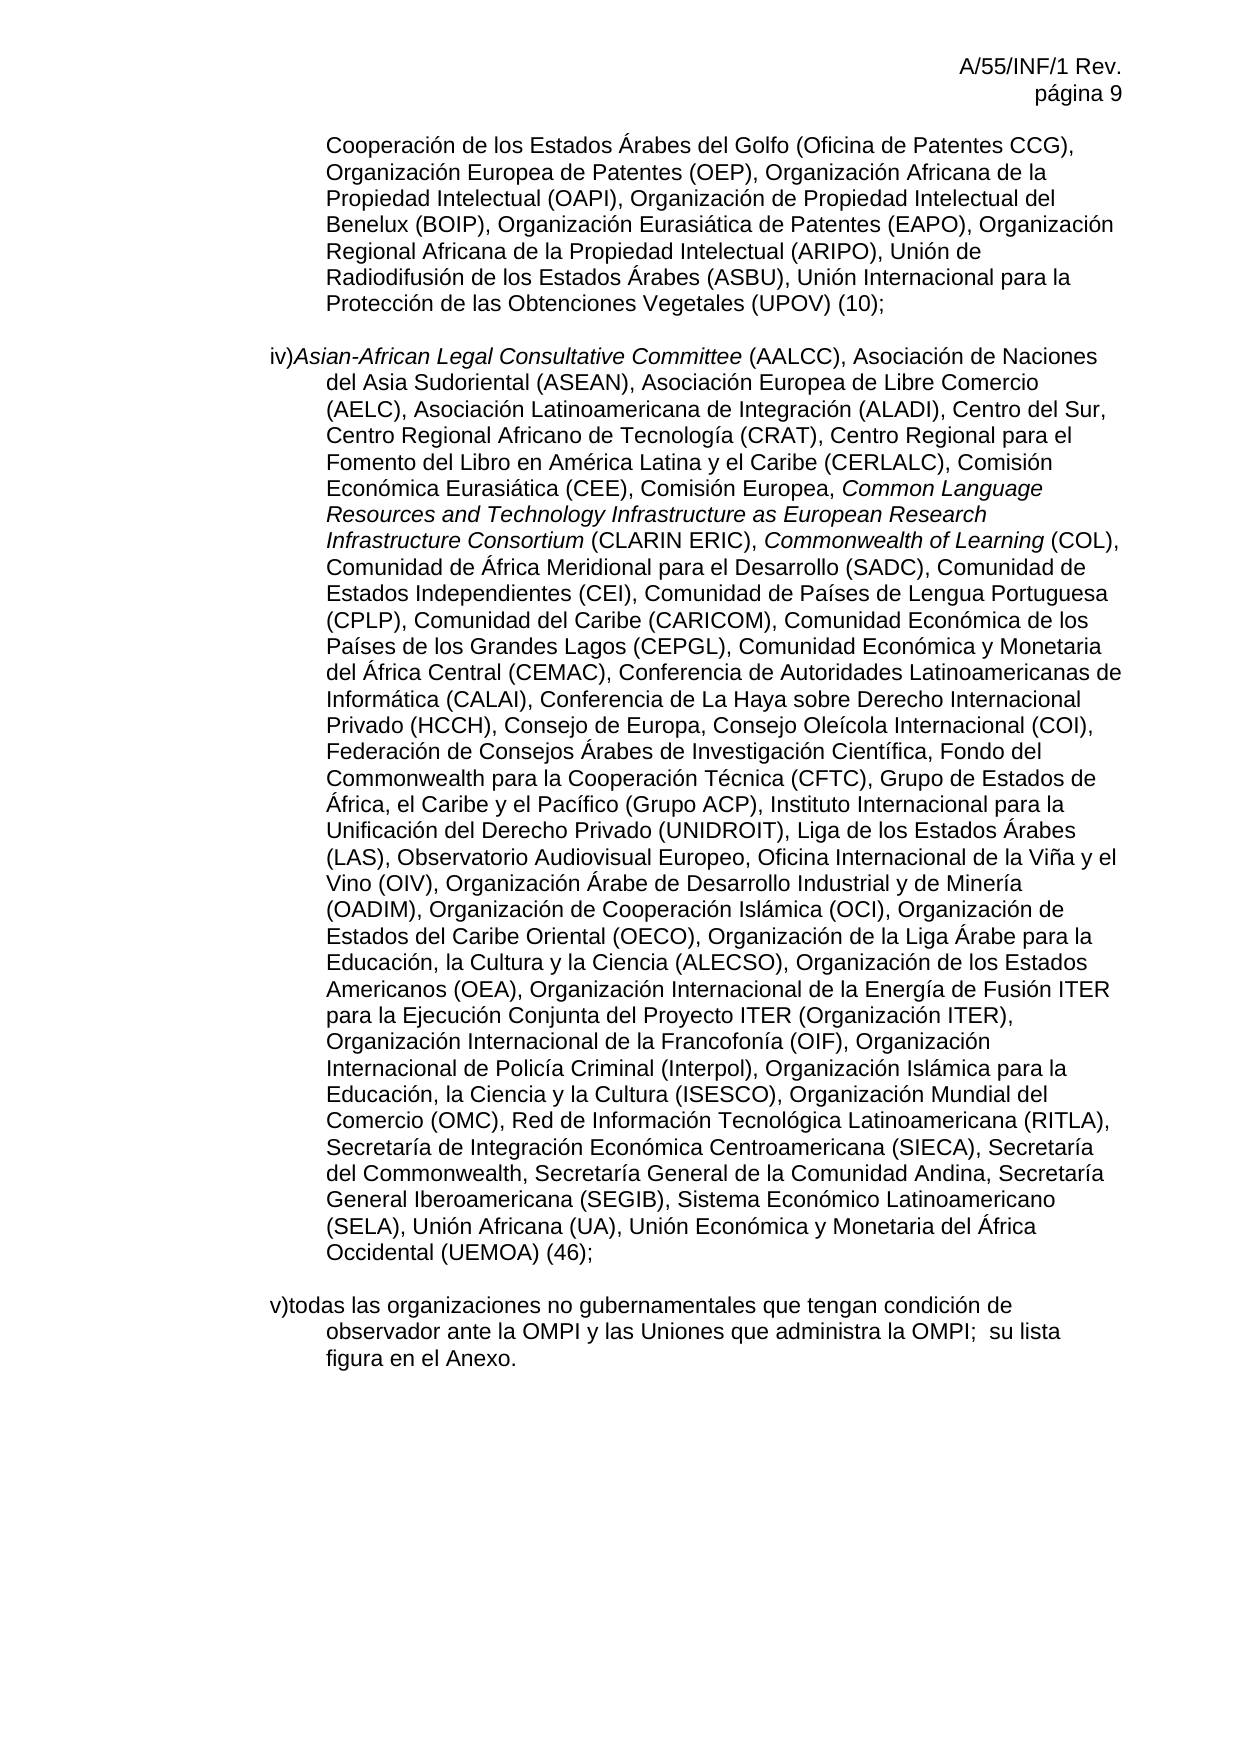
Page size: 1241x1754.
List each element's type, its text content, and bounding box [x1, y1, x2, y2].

list Asian-African Legal Consultative Committee (AALCC), Asociación de Naciones del Asia Sudoriental (ASEAN), Asociación Europea de Libre Comercio (AELC), Asociación Latinoamericana de Integración (ALADI), Centro del Sur, Centro Regional Africano de Tecnología (CRAT), Centro Regional para el Fomento del Libro en América Latina y el Caribe (CERLALC), Comisión Económica Eurasiática (CEE), Comisión Europea, Common Language Resources and Technology Infrastructure as European Research Infrastructure Consortium (CLARIN ERIC), Commonwealth of Learning (COL), Comunidad de África Meridional para el Desarrollo (SADC), Comunidad de Estados Independientes (CEI), Comunidad de Países de Lengua Portuguesa (CPLP), Comunidad del Caribe (CARICOM), Comunidad Económica de los Países de los Grandes Lagos (CEPGL), Comunidad Económica y Monetaria del África Central (CEMAC), Conferencia de Autoridades Latinoamericanas de Informática (CALAI), Conferencia de La Haya sobre Derecho Internacional Privado (HCCH), Consejo de Europa, Consejo Oleícola Internacional (COI), Federación de Consejos Árabes de Investigación Científica, Fondo del Commonwealth para la Cooperación Técnica (CFTC), Grupo de Estados de África, el Caribe y el Pacífico (Grupo ACP), Instituto Internacional para la Unificación del Derecho Privado (UNIDROIT), Liga de los Estados Árabes (LAS), Observatorio Audiovisual Europeo, Oficina Internacional de la Viña y el Vino (OIV), Organización Árabe de Desarrollo Industrial y de Minería (OADIM), Organización de Cooperación Islámica (OCI), Organización de Estados del Caribe Oriental (OECO), Organización de la Liga Árabe para la Educación, la Cultura y la Ciencia (ALECSO), Organización de los Estados Americanos (OEA), Organización Internacional de la Energía de Fusión ITER para la Ejecución Conjunta del Proyecto ITER (Organización ITER), Organización Internacional de la Francofonía (OIF), Organización Internacional de Policía Criminal (Interpol), Organización Islámica para la Educación, la Ciencia y la Cultura (ISESCO), Organización Mundial del Comercio (OMC), Red de Información Tecnológica Latinoamericana (RITLA), Secretaría de Integración Económica Centroamericana (SIECA), Secretaría del Commonwealth, Secretaría General de la Comunidad Andina, Secretaría General Iberoamericana (SEGIB), Sistema Económico Latinoamericano (SELA), Unión Africana (UA), Unión Económica y Monetaria del África Occidental (UEMOA) (46); [269, 343, 1122, 1265]
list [269, 132, 1122, 317]
list todas las organizaciones no gubernamentales que tengan condición de observador ante la OMPI y las Uniones que administra la OMPI; su lista figura en el Anexo. [269, 1292, 1122, 1371]
